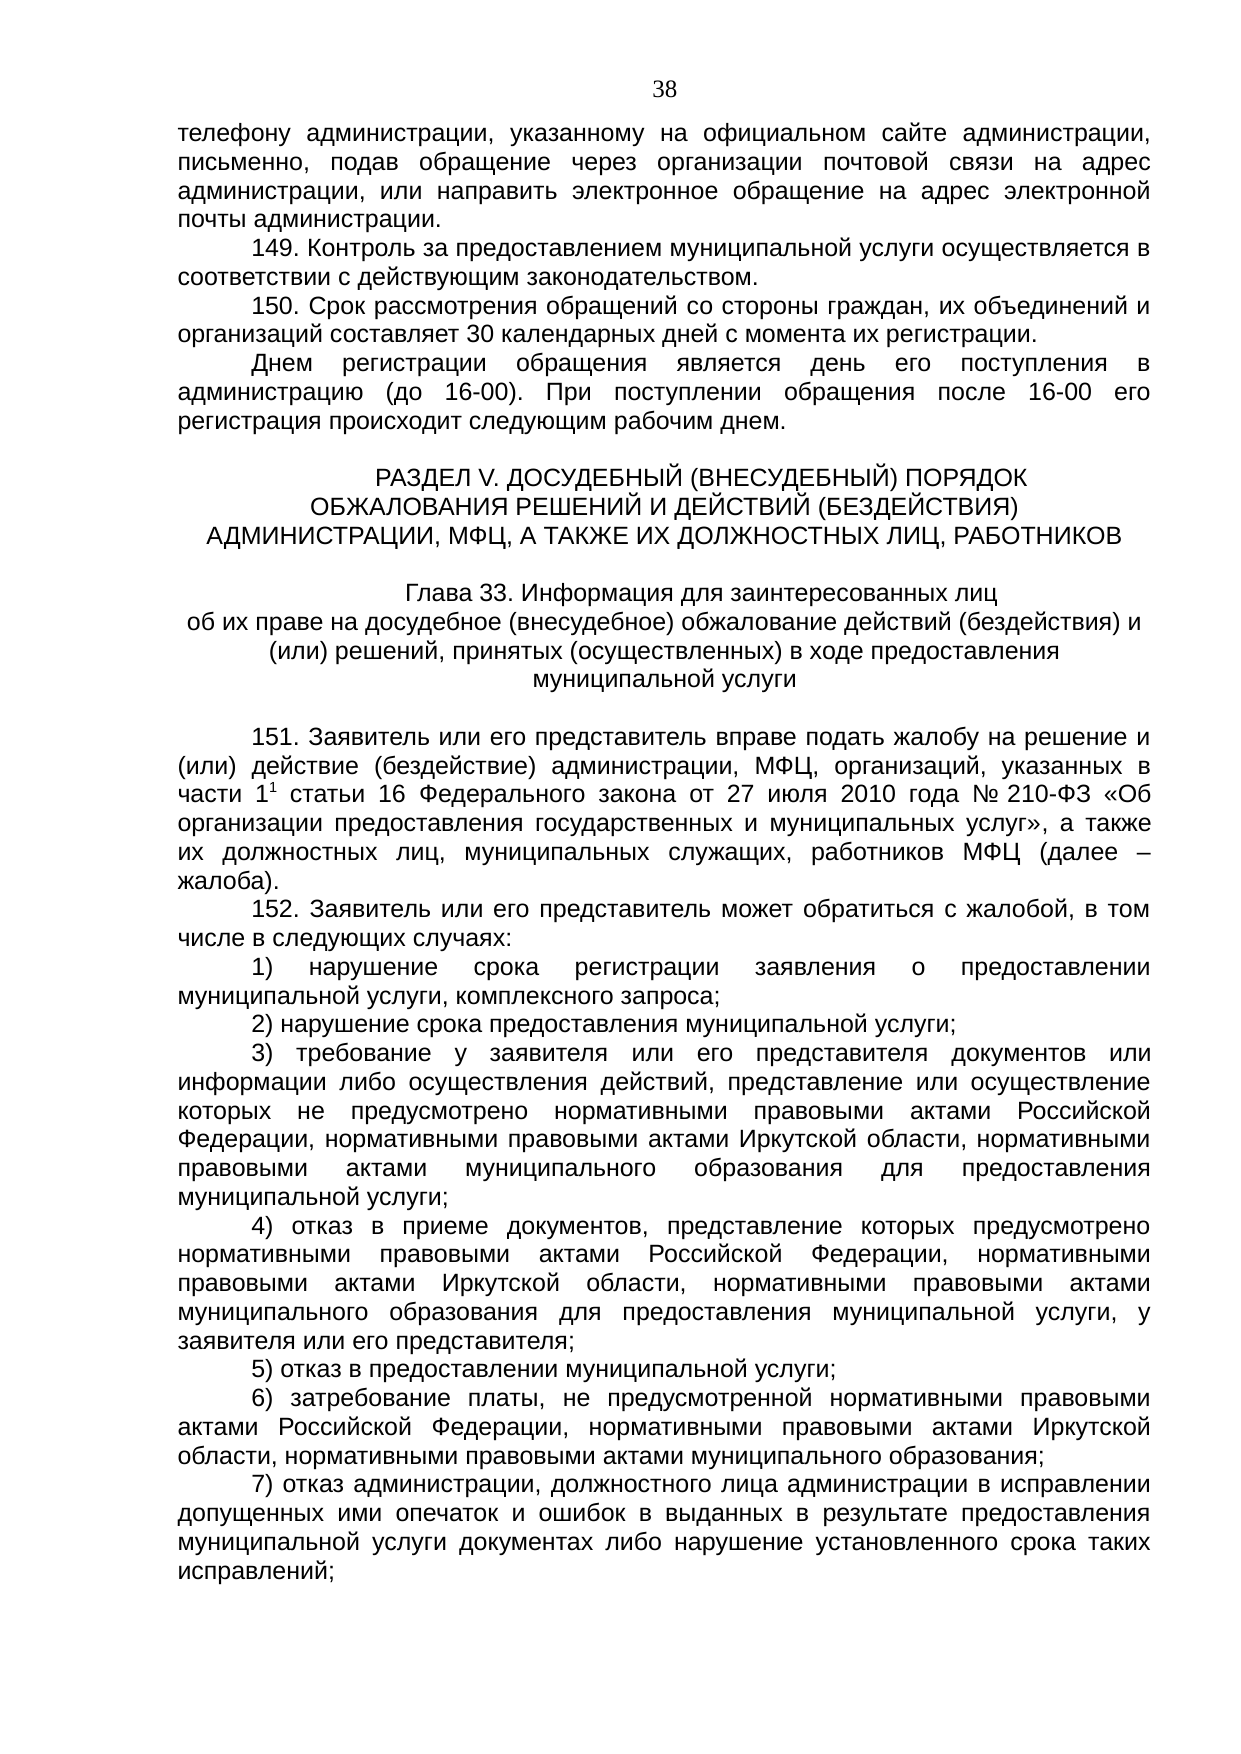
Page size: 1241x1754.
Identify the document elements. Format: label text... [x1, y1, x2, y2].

text 151. Заявитель или его представитель вправе подать жалобу на решение и (или) действие (бездействие) администрации, МФЦ, организаций, указанных в части 11 статьи 16 Федерального закона от 27 июля 2010 года № 210-ФЗ «Об организации предоставления государственных и муниципальных услуг», а также их должностных лиц, муниципальных служащих, работников МФЦ (далее – жалоба). [177, 722, 1152, 894]
text 2) нарушение срока предоставления муниципальной услуги; [177, 1009, 1152, 1038]
text 4) отказ в приеме документов, представление которых предусмотрено нормативными правовыми актами Российской Федерации, нормативными правовыми актами Иркутской области, нормативными правовыми актами муниципального образования для предоставления муниципальной услуги, у заявителя или его представителя; [177, 1211, 1152, 1354]
text РАЗДЕЛ V. ДОСУДЕБНЫЙ (ВНЕСУДЕБНЫЙ) ПОРЯДОК ОБЖАЛОВАНИЯ РЕШЕНИЙ И ДЕЙСТВИЙ (БЕЗДЕЙСТВИЯ) АДМИНИСТРАЦИИ, МФЦ, А ТАКЖЕ ИХ ДОЛЖНОСТНЫХ ЛИЦ, РАБОТНИКОВ [177, 463, 1152, 549]
text 3) требование у заявителя или его представителя документов или информации либо осуществления действий, представление или осуществление которых не предусмотрено нормативными правовыми актами Российской Федерации, нормативными правовыми актами Иркутской области, нормативными правовыми актами муниципального образования для предоставления муниципальной услуги; [177, 1038, 1152, 1211]
text Глава 33. Информация для заинтересованных лиц об их праве на досудебное (внесудебное) обжалование действий (бездействия) и (или) решений, принятых (осуществленных) в ходе предоставления муниципальной услуги [177, 578, 1152, 693]
text 1) нарушение срока регистрации заявления о предоставлении муниципальной услуги, комплексного запроса; [177, 952, 1152, 1009]
text 150. Срок рассмотрения обращений со стороны граждан, их объединений и организаций составляет 30 календарных дней с момента их регистрации. [177, 291, 1152, 348]
text 152. Заявитель или его представитель может обратиться с жалобой, в том числе в следующих случаях: [177, 894, 1152, 952]
text Днем регистрации обращения является день его поступления в администрацию (до 16-00). При поступлении обращения после 16-00 его регистрация происходит следующим рабочим днем. [177, 348, 1152, 434]
text 5) отказ в предоставлении муниципальной услуги; [177, 1354, 1152, 1383]
text 7) отказ администрации, должностного лица администрации в исправлении допущенных ими опечаток и ошибок в выданных в результате предоставления муниципальной услуги документах либо нарушение установленного срока таких исправлений; [177, 1469, 1152, 1584]
text 6) затребование платы, не предусмотренной нормативными правовыми актами Российской Федерации, нормативными правовыми актами Иркутской области, нормативными правовыми актами муниципального образования; [177, 1383, 1152, 1469]
text 149. Контроль за предоставлением муниципальной услуги осуществляется в соответствии с действующим законодательством. [177, 233, 1152, 291]
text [177, 118, 1152, 233]
